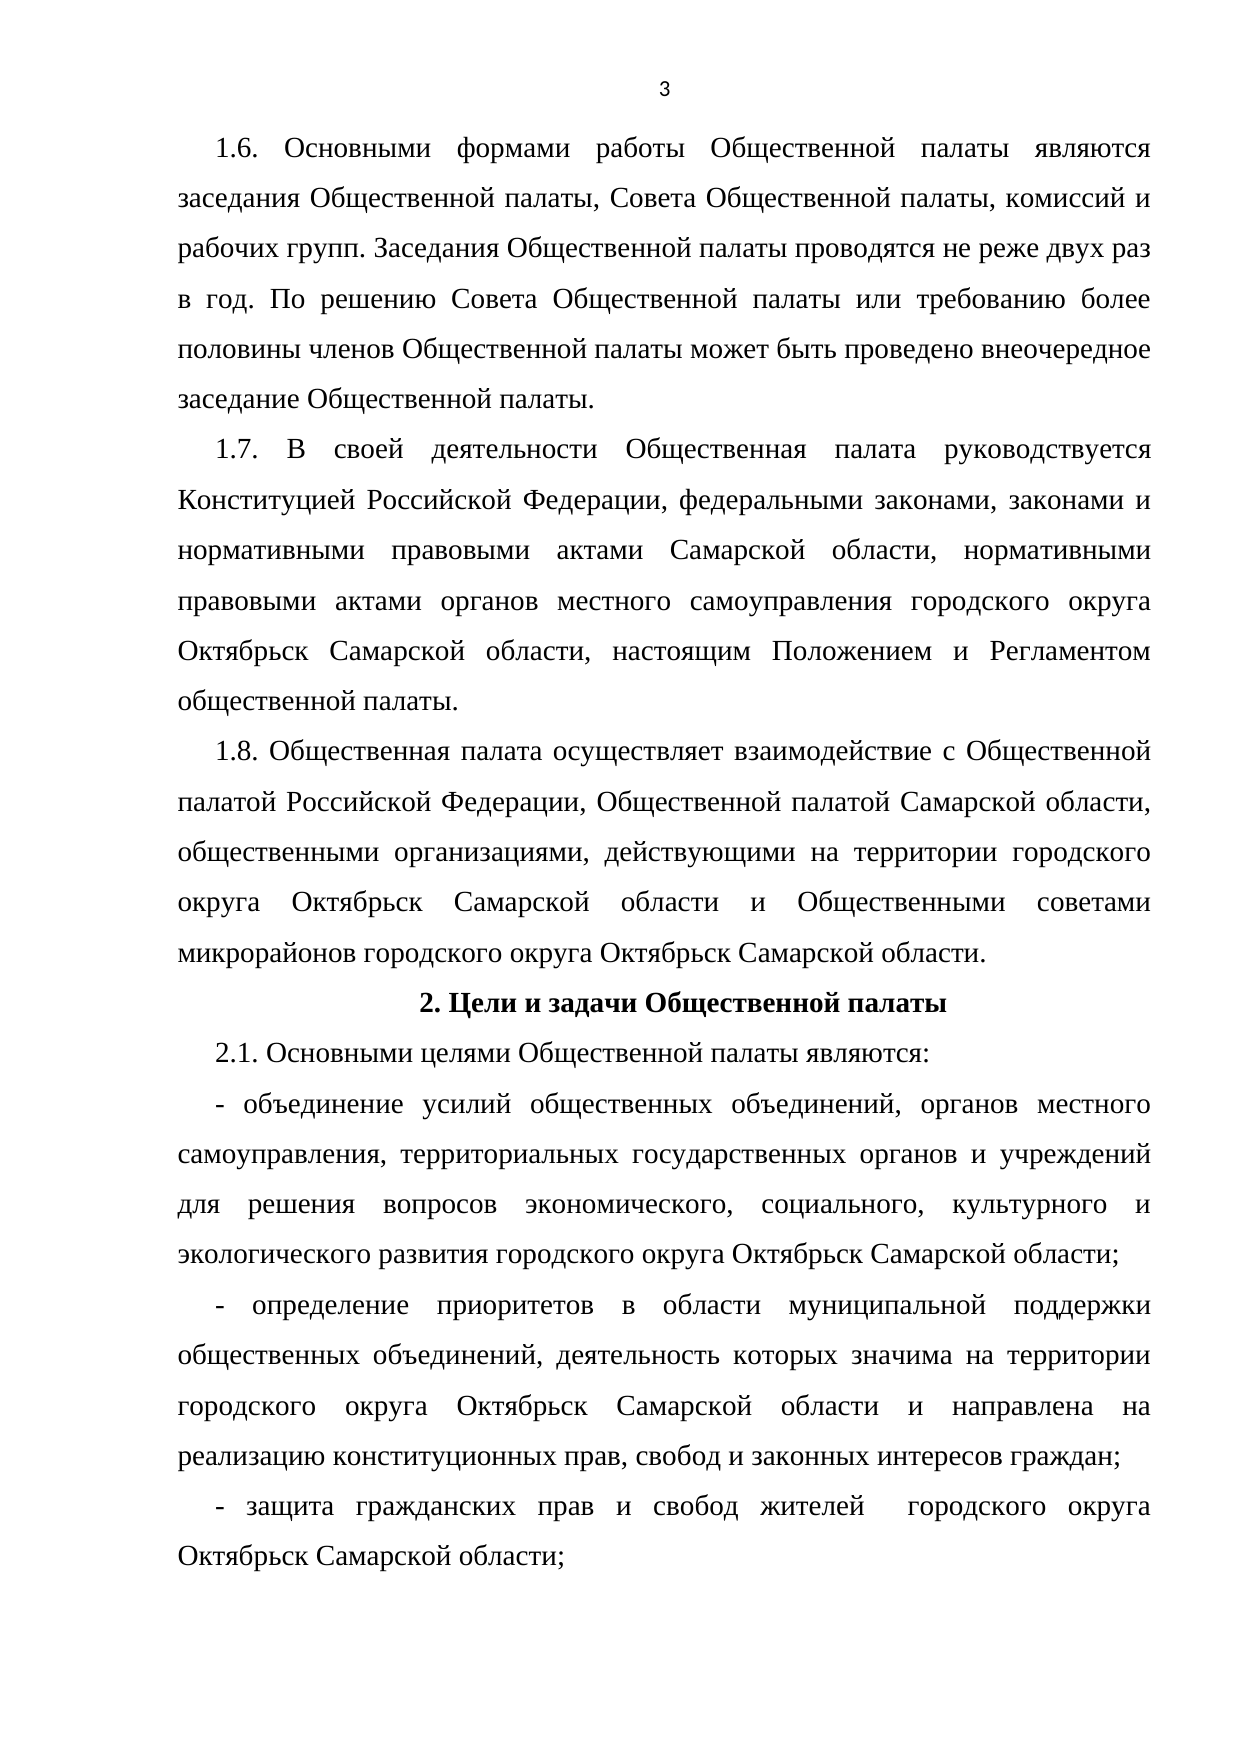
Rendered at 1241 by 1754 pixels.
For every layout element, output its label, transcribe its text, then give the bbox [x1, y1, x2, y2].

text - определение приоритетов в области муниципальной поддержки общественных объединений, деятельность которых значима на территории городского округа Октябрьск Самарской области и направлена на реализацию конституционных прав, свобод и законных интересов граждан; [177, 1287, 1152, 1471]
text 1.6. Основными формами работы Общественной палаты являются заседания Общественной палаты, Совета Общественной палаты, комиссий и рабочих групп. Заседания Общественной палаты проводятся не реже двух раз в год. По решению Совета Общественной палаты или требованию более половины членов Общественной палаты может быть проведено внеочередное заседание Общественной палаты. [177, 130, 1152, 415]
text 1.8. Общественная палата осуществляет взаимодействие с Общественной палатой Российской Федерации, Общественной палатой Самарской области, общественными организациями, действующими на территории городского округа Октябрьск Самарской области и Общественными советами микрорайонов городского округа Октябрьск Самарской области. [177, 733, 1152, 968]
text 2. Цели и задачи Общественной палаты [177, 985, 1152, 1019]
text 1.7. В своей деятельности Общественная палата руководствуется Конституцией Российской Федерации, федеральными законами, законами и нормативными правовыми актами Самарской области, нормативными правовыми актами органов местного самоуправления городского округа Октябрьск Самарской области, настоящим Положением и Регламентом общественной палаты. [177, 432, 1152, 717]
text - защита гражданских прав и свобод жителей городского округа Октябрьск Самарской области; [177, 1488, 1152, 1572]
text - объединение усилий общественных объединений, органов местного самоуправления, территориальных государственных органов и учреждений для решения вопросов экономического, социального, культурного и экологического развития городского округа Октябрьск Самарской области; [177, 1086, 1152, 1270]
text 2.1. Основными целями Общественной палаты являются: [177, 1035, 1152, 1069]
